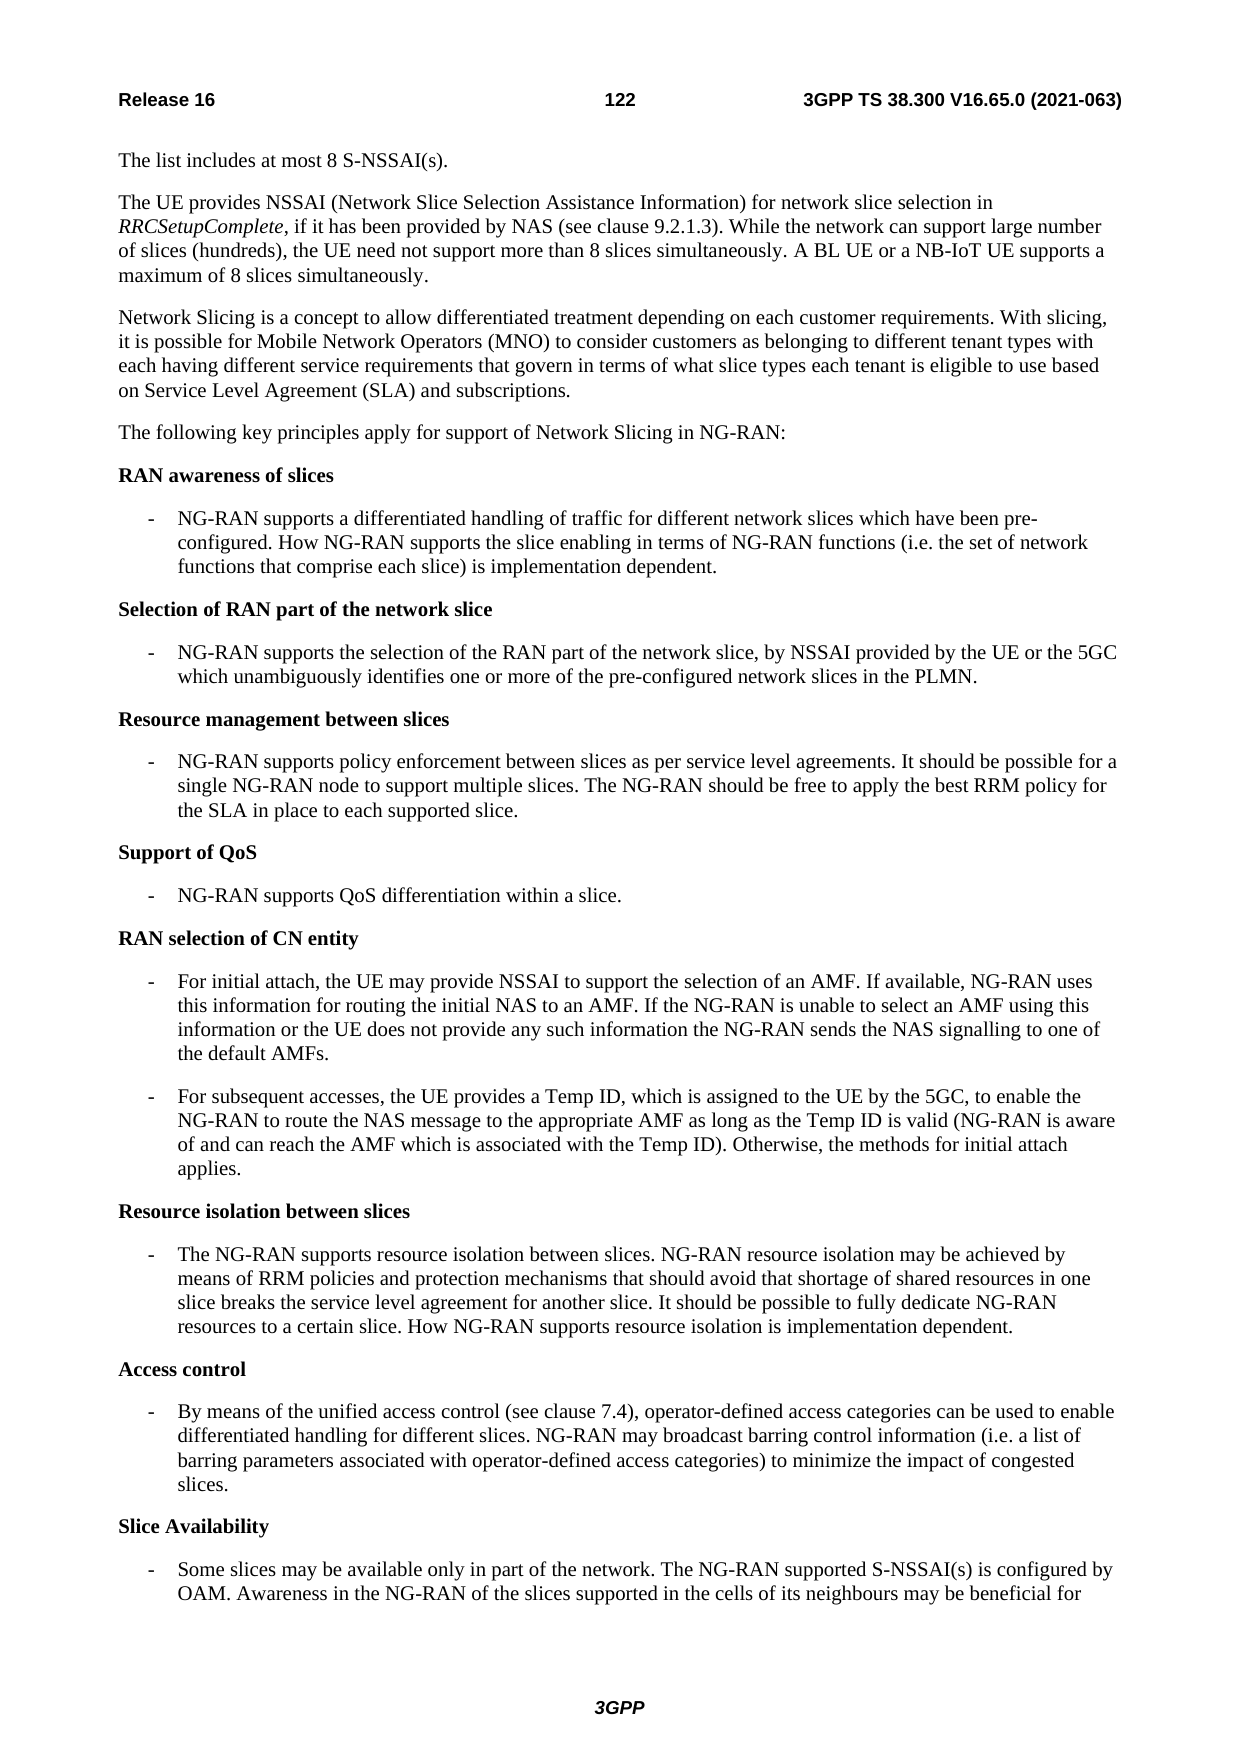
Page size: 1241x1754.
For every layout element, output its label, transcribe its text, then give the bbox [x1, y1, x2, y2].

text The following key principles apply for support of Network Slicing in NG-RAN: [118, 420, 1122, 444]
text Resource management between slices [118, 707, 1122, 731]
text The list includes at most 8 S-NSSAI(s). [118, 147, 1122, 172]
text The UE provides NSSAI (Network Slice Selection Assistance Information) for network slice selection in RRCSetupComplete, if it has been provided by NAS (see clause 9.2.1.3). While the network can support large number of slices (hundreds), the UE need not support more than 8 slices simultaneously. A BL UE or a NB-IoT UE supports a maximum of 8 slices simultaneously. [118, 190, 1122, 287]
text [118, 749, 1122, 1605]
text RAN awareness of slices [118, 463, 1122, 487]
text - NG-RAN supports the selection of the RAN part of the network slice, by NSSAI provided by the UE or the 5GC which unambiguously identifies one or more of the pre-configured network slices in the PLMN. [148, 640, 1122, 688]
text Selection of RAN part of the network slice [118, 597, 1122, 621]
text - NG-RAN supports a differentiated handling of traffic for different network slices which have been pre-configured. How NG-RAN supports the slice enabling in terms of NG-RAN functions (i.e. the set of network functions that comprise each slice) is implementation dependent. [148, 506, 1122, 578]
text Network Slicing is a concept to allow differentiated treatment depending on each customer requirements. With slicing, it is possible for Mobile Network Operators (MNO) to consider customers as belonging to different tenant types with each having different service requirements that govern in terms of what slice types each tenant is eligible to use based on Service Level Agreement (SLA) and subscriptions. [118, 305, 1122, 402]
